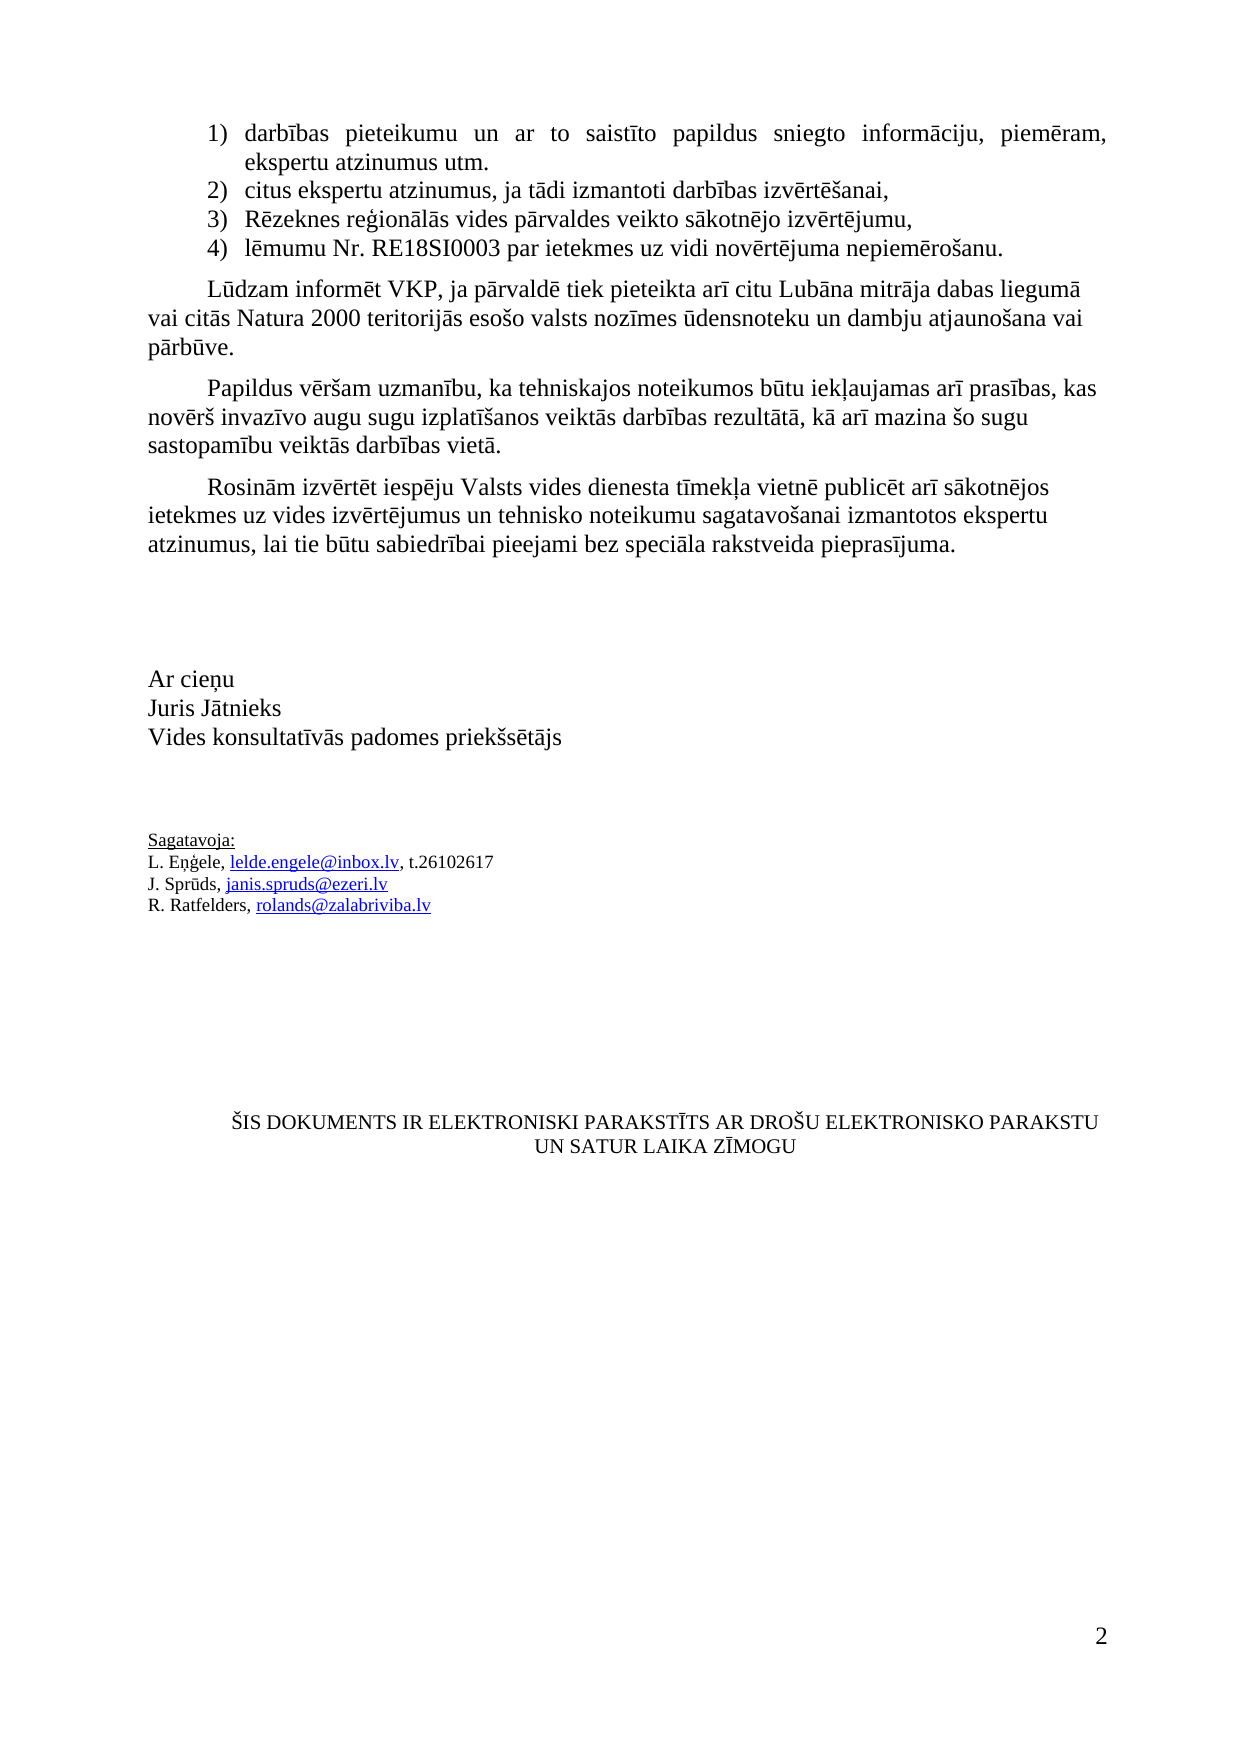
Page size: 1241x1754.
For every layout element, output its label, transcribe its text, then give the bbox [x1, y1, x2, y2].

list Rēzeknes reģionālās vides pārvaldes veikto sākotnējo izvērtējumu, [207, 204, 1107, 233]
text Sagatavoja: [148, 829, 1107, 851]
text Papildus vēršam uzmanību, ka tehniskajos noteikumos būtu iekļaujamas arī prasības, kas novērš invazīvo augu sugu izplatīšanos veiktās darbības rezultātā, kā arī mazina šo sugu sastopamību veiktās darbības vietā. [148, 373, 1107, 459]
text Juris Jātnieks [148, 693, 1107, 722]
text J. Sprūds, janis.spruds@ezeri.lv [148, 872, 1107, 894]
text Rosinām izvērtēt iespēju Valsts vides dienesta tīmekļa vietnē publicēt arī sākotnējos ietekmes uz vides izvērtējumus un tehnisko noteikumu sagatavošanai izmantotos ekspertu atzinumus, lai tie būtu sabiedrībai pieejami bez speciāla rakstveida pieprasījuma. [148, 472, 1107, 558]
text ŠIS DOKUMENTS IR ELEKTRONISKI PARAKSTĪTS AR DROŠU ELEKTRONISKO PARAKSTU UN SATUR LAIKA ZĪMOGU [223, 1110, 1107, 1158]
list darbības pieteikumu un ar to saistīto papildus sniegto informāciju, piemēram, ekspertu atzinumus utm. [207, 118, 1107, 176]
text Lūdzam informēt VKP, ja pārvaldē tiek pieteikta arī citu Lubāna mitrāja dabas liegumā vai citās Natura 2000 teritorijās esošo valsts nozīmes ūdensnoteku un dambju atjaunošana vai pārbūve. [148, 274, 1107, 361]
text L. Eņģele, lelde.engele@inbox.lv, t.26102617 [148, 851, 1107, 872]
text R. Ratfelders, rolands@zalabriviba.lv [148, 894, 1107, 916]
text Vides konsultatīvās padomes priekšsētājs [148, 722, 1107, 750]
list citus ekspertu atzinumus, ja tādi izmantoti darbības izvērtēšanai, [207, 176, 1107, 204]
list lēmumu Nr. RE18SI0003 par ietekmes uz vidi novērtējuma nepiemērošanu. [207, 233, 1107, 262]
text Ar cieņu [148, 664, 1107, 693]
